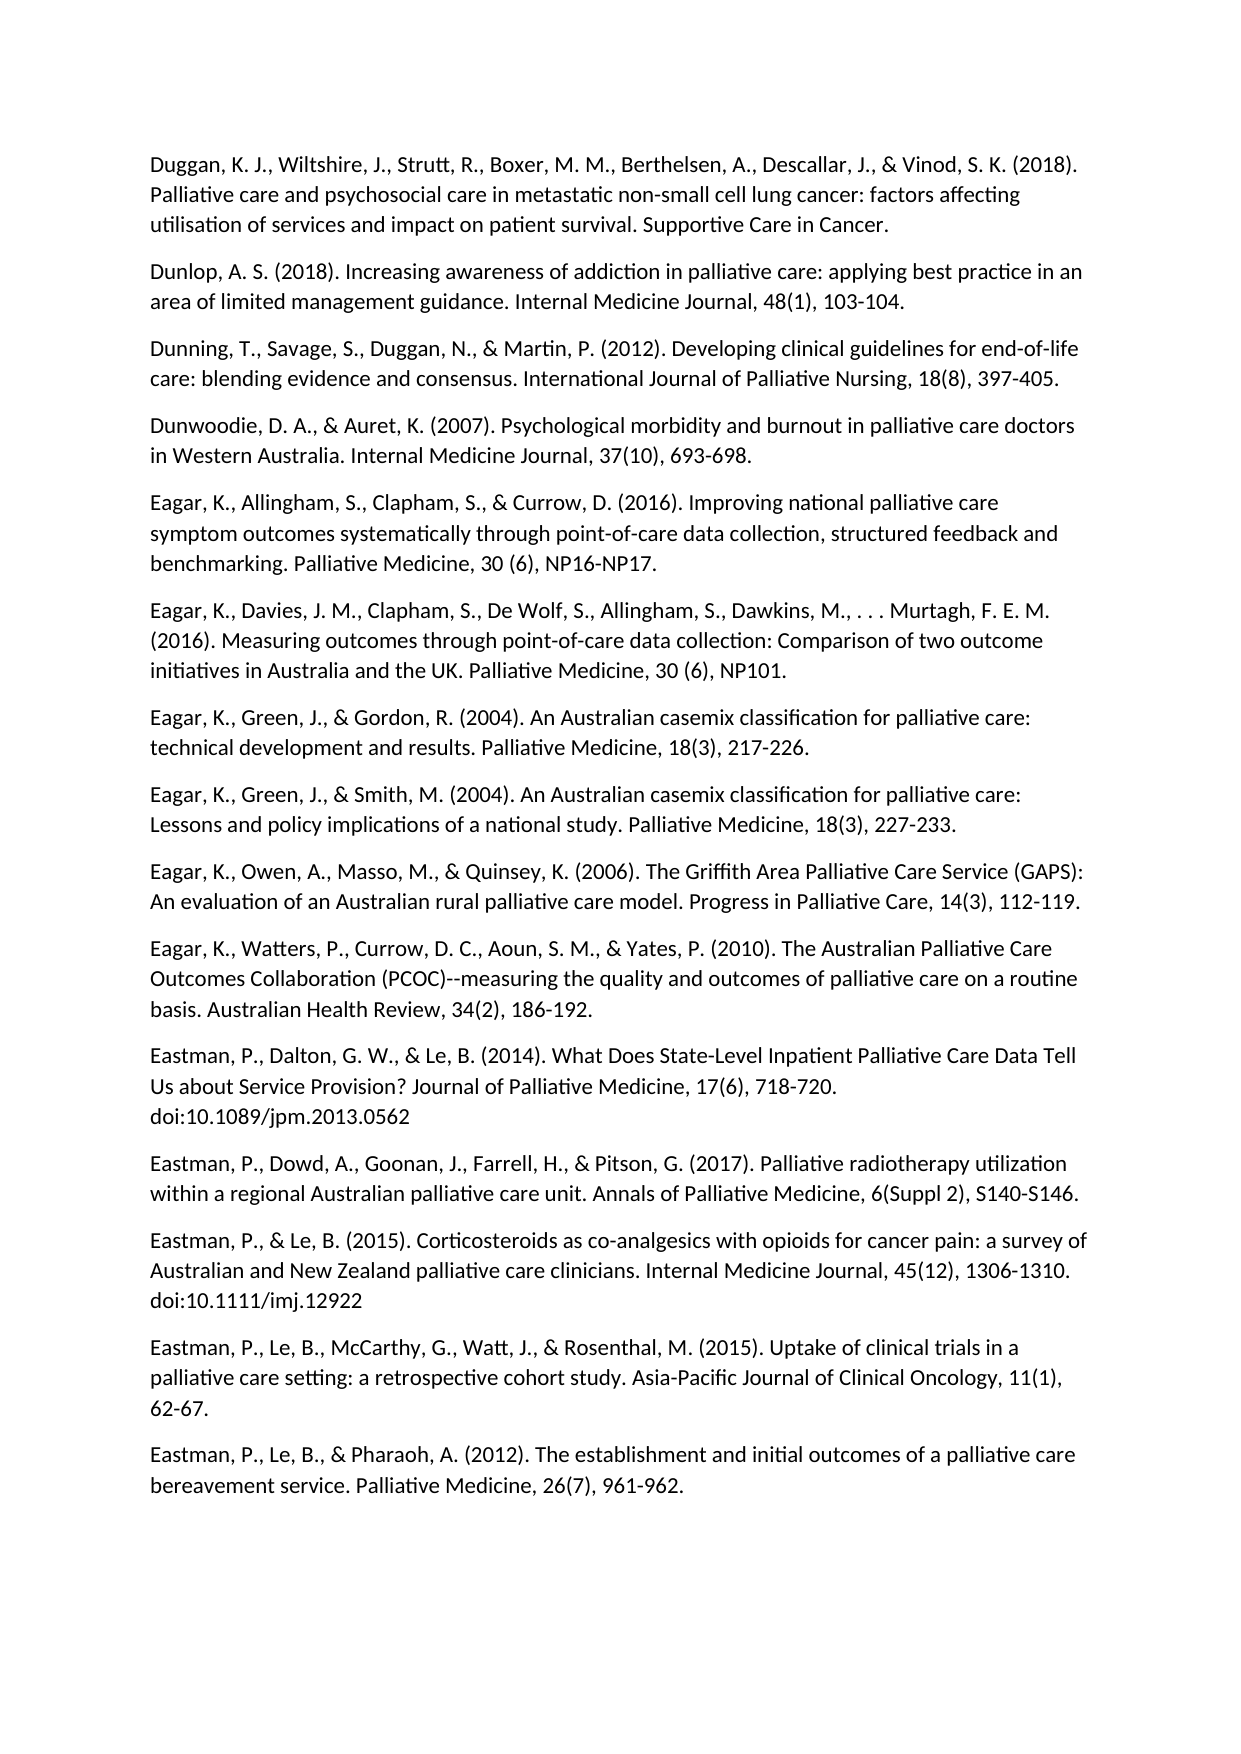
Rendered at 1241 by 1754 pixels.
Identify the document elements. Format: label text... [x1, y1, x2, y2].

text Eastman, P., & Le, B. (2015). Corticosteroids as co-analgesics with opioids for cancer pain: a survey of Australian and New Zealand palliative care clinicians. Internal Medicine Journal, 45(12), 1306-1310. doi:10.1111/imj.12922 [150, 1226, 1090, 1314]
text Dunlop, A. S. (2018). Increasing awareness of addiction in palliative care: applying best practice in an area of limited management guidance. Internal Medicine Journal, 48(1), 103-104. [150, 257, 1090, 316]
text Eastman, P., Le, B., & Pharaoh, A. (2012). The establishment and initial outcomes of a palliative care bereavement service. Palliative Medicine, 26(7), 961-962. [150, 1441, 1090, 1499]
text Duggan, K. J., Wiltshire, J., Strutt, R., Boxer, M. M., Berthelsen, A., Descallar, J., & Vinod, S. K. (2018). Palliative care and psychosocial care in metastatic non-small cell lung cancer: factors affecting utilisation of services and impact on patient survival. Supportive Care in Cancer. [150, 150, 1090, 238]
text Dunning, T., Savage, S., Duggan, N., & Martin, P. (2012). Developing clinical guidelines for end-of-life care: blending evidence and consensus. International Journal of Palliative Nursing, 18(8), 397-405. [150, 334, 1090, 393]
text Eastman, P., Dalton, G. W., & Le, B. (2014). What Does State-Level Inpatient Palliative Care Data Tell Us about Service Provision? Journal of Palliative Medicine, 17(6), 718-720. doi:10.1089/jpm.2013.0562 [150, 1042, 1090, 1130]
text Eagar, K., Watters, P., Currow, D. C., Aoun, S. M., & Yates, P. (2010). The Australian Palliative Care Outcomes Collaboration (PCOC)--measuring the quality and outcomes of palliative care on a routine basis. Australian Health Review, 34(2), 186-192. [150, 934, 1090, 1023]
text Eagar, K., Owen, A., Masso, M., & Quinsey, K. (2006). The Griffith Area Palliative Care Service (GAPS): An evaluation of an Australian rural palliative care model. Progress in Palliative Care, 14(3), 112-119. [150, 857, 1090, 916]
text Dunwoodie, D. A., & Auret, K. (2007). Psychological morbidity and burnout in palliative care doctors in Western Australia. Internal Medicine Journal, 37(10), 693-698. [150, 411, 1090, 470]
text Eagar, K., Allingham, S., Clapham, S., & Currow, D. (2016). Improving national palliative care symptom outcomes systematically through point-of-care data collection, structured feedback and benchmarking. Palliative Medicine, 30 (6), NP16-NP17. [150, 488, 1090, 577]
text Eagar, K., Davies, J. M., Clapham, S., De Wolf, S., Allingham, S., Dawkins, M., . . . Murtagh, F. E. M. (2016). Measuring outcomes through point-of-care data collection: Comparison of two outcome initiatives in Australia and the UK. Palliative Medicine, 30 (6), NP101. [150, 596, 1090, 684]
text Eastman, P., Dowd, A., Goonan, J., Farrell, H., & Pitson, G. (2017). Palliative radiotherapy utilization within a regional Australian palliative care unit. Annals of Palliative Medicine, 6(Suppl 2), S140-S146. [150, 1149, 1090, 1207]
text Eagar, K., Green, J., & Gordon, R. (2004). An Australian casemix classification for palliative care: technical development and results. Palliative Medicine, 18(3), 217-226. [150, 703, 1090, 761]
text Eagar, K., Green, J., & Smith, M. (2004). An Australian casemix classification for palliative care: Lessons and policy implications of a national study. Palliative Medicine, 18(3), 227-233. [150, 780, 1090, 838]
text Eastman, P., Le, B., McCarthy, G., Watt, J., & Rosenthal, M. (2015). Uptake of clinical trials in a palliative care setting: a retrospective cohort study. Asia-Pacific Journal of Clinical Oncology, 11(1), 62-67. [150, 1333, 1090, 1422]
